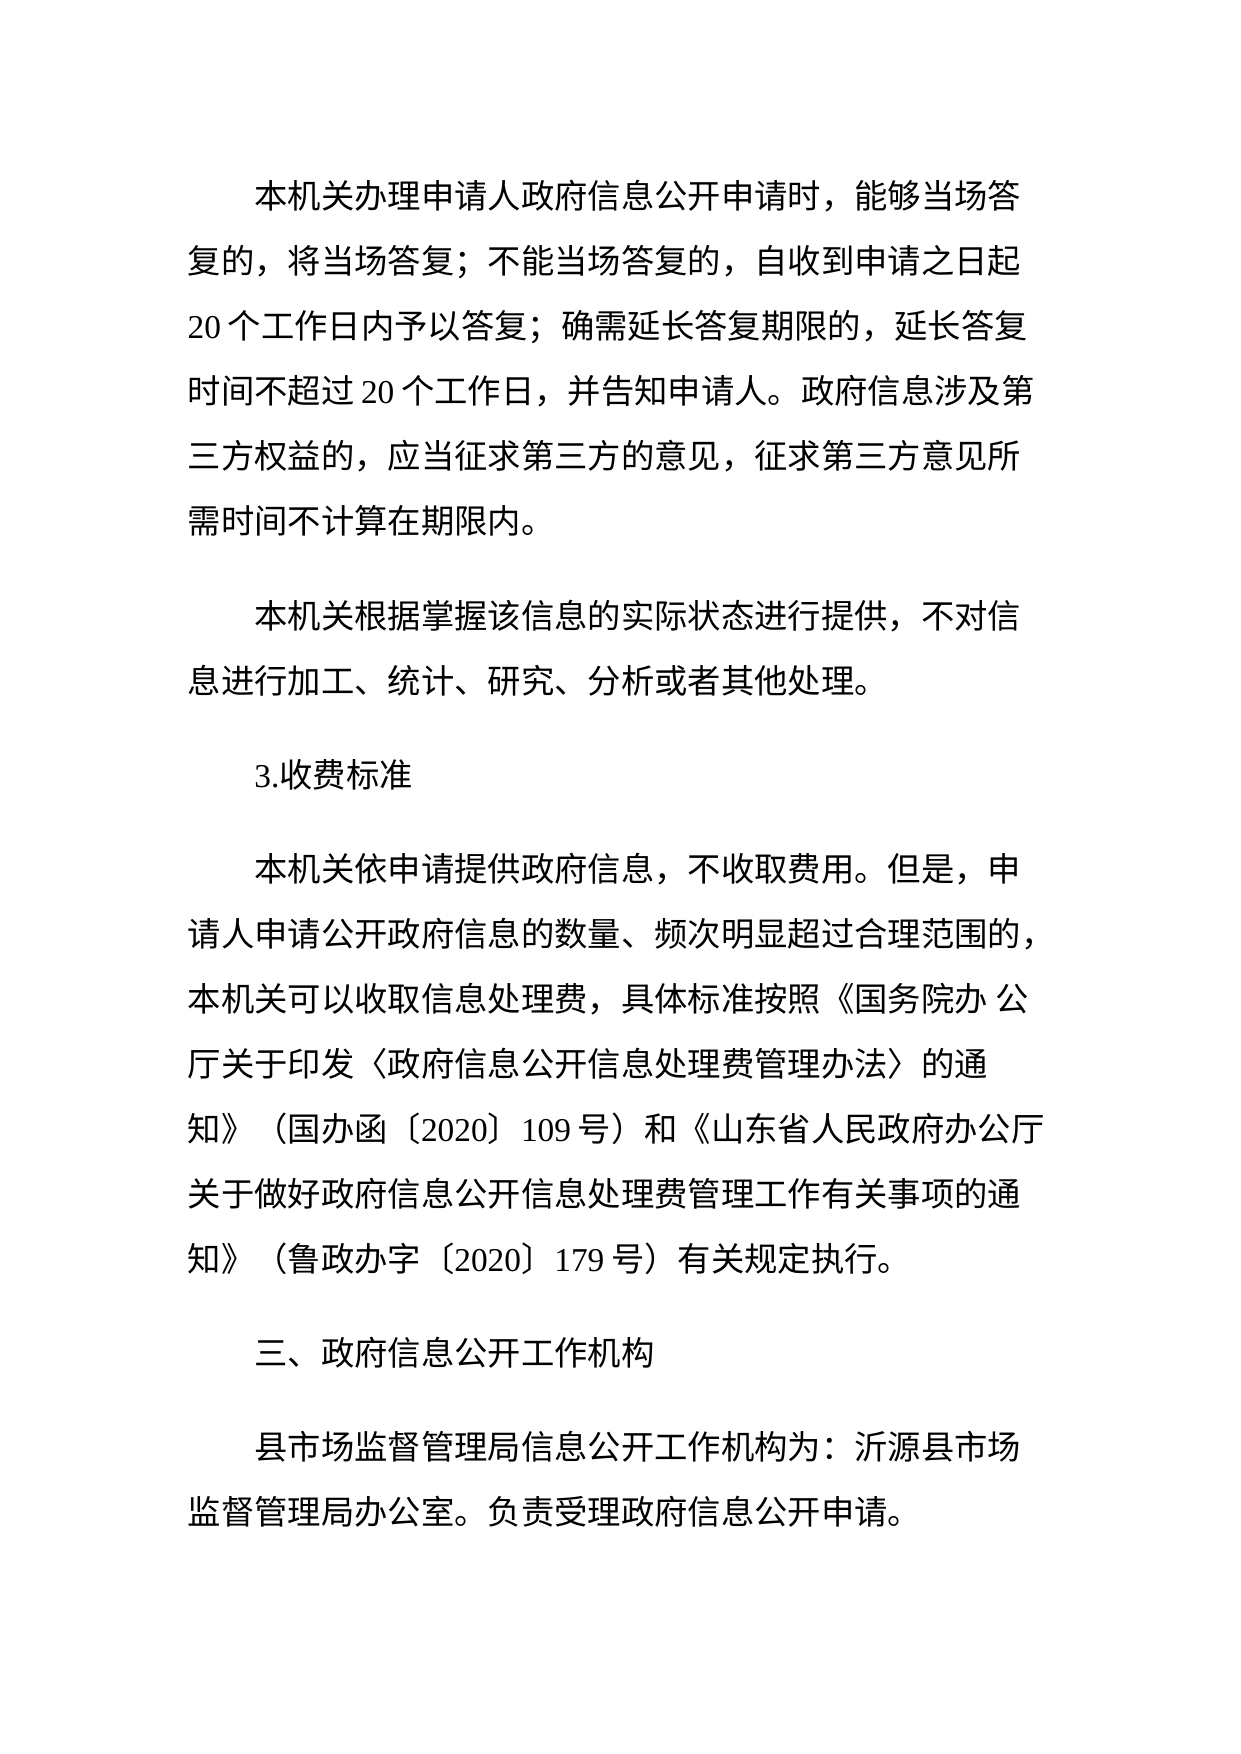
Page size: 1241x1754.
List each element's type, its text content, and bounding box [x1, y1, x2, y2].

text 本机关办理申请人政府信息公开申请时，能够当场答复的，将当场答复；不能当场答复的，自收到申请之日起20个工作日内予以答复；确需延长答复期限的，延长答复时间不超过20个工作日，并告知申请人。政府信息涉及第三方权益的，应当征求第三方的意见，征求第三方意见所需时间不计算在期限内。 [187, 162, 1053, 552]
text 三、政府信息公开工作机构 [187, 1319, 1053, 1384]
text 本机关依申请提供政府信息，不收取费用。但是，申请人申请公开政府信息的数量、频次明显超过合理范围的，本机关可以收取信息处理费，具体标准按照《国务院办 公厅关于印发〈政府信息公开信息处理费管理办法〉的通知》（国办函〔2020〕109号）和《山东省人民政府办公厅关于做好政府信息公开信息处理费管理工作有关事项的通知》（鲁政办字〔2020〕179号）有关规定执行。 [187, 834, 1053, 1289]
text 县市场监督管理局信息公开工作机构为：沂源县市场监督管理局办公室。负责受理政府信息公开申请。 [187, 1413, 1053, 1543]
text 3.收费标准 [187, 740, 1053, 805]
text 本机关根据掌握该信息的实际状态进行提供，不对信息进行加工、统计、研究、分析或者其他处理。 [187, 581, 1053, 711]
